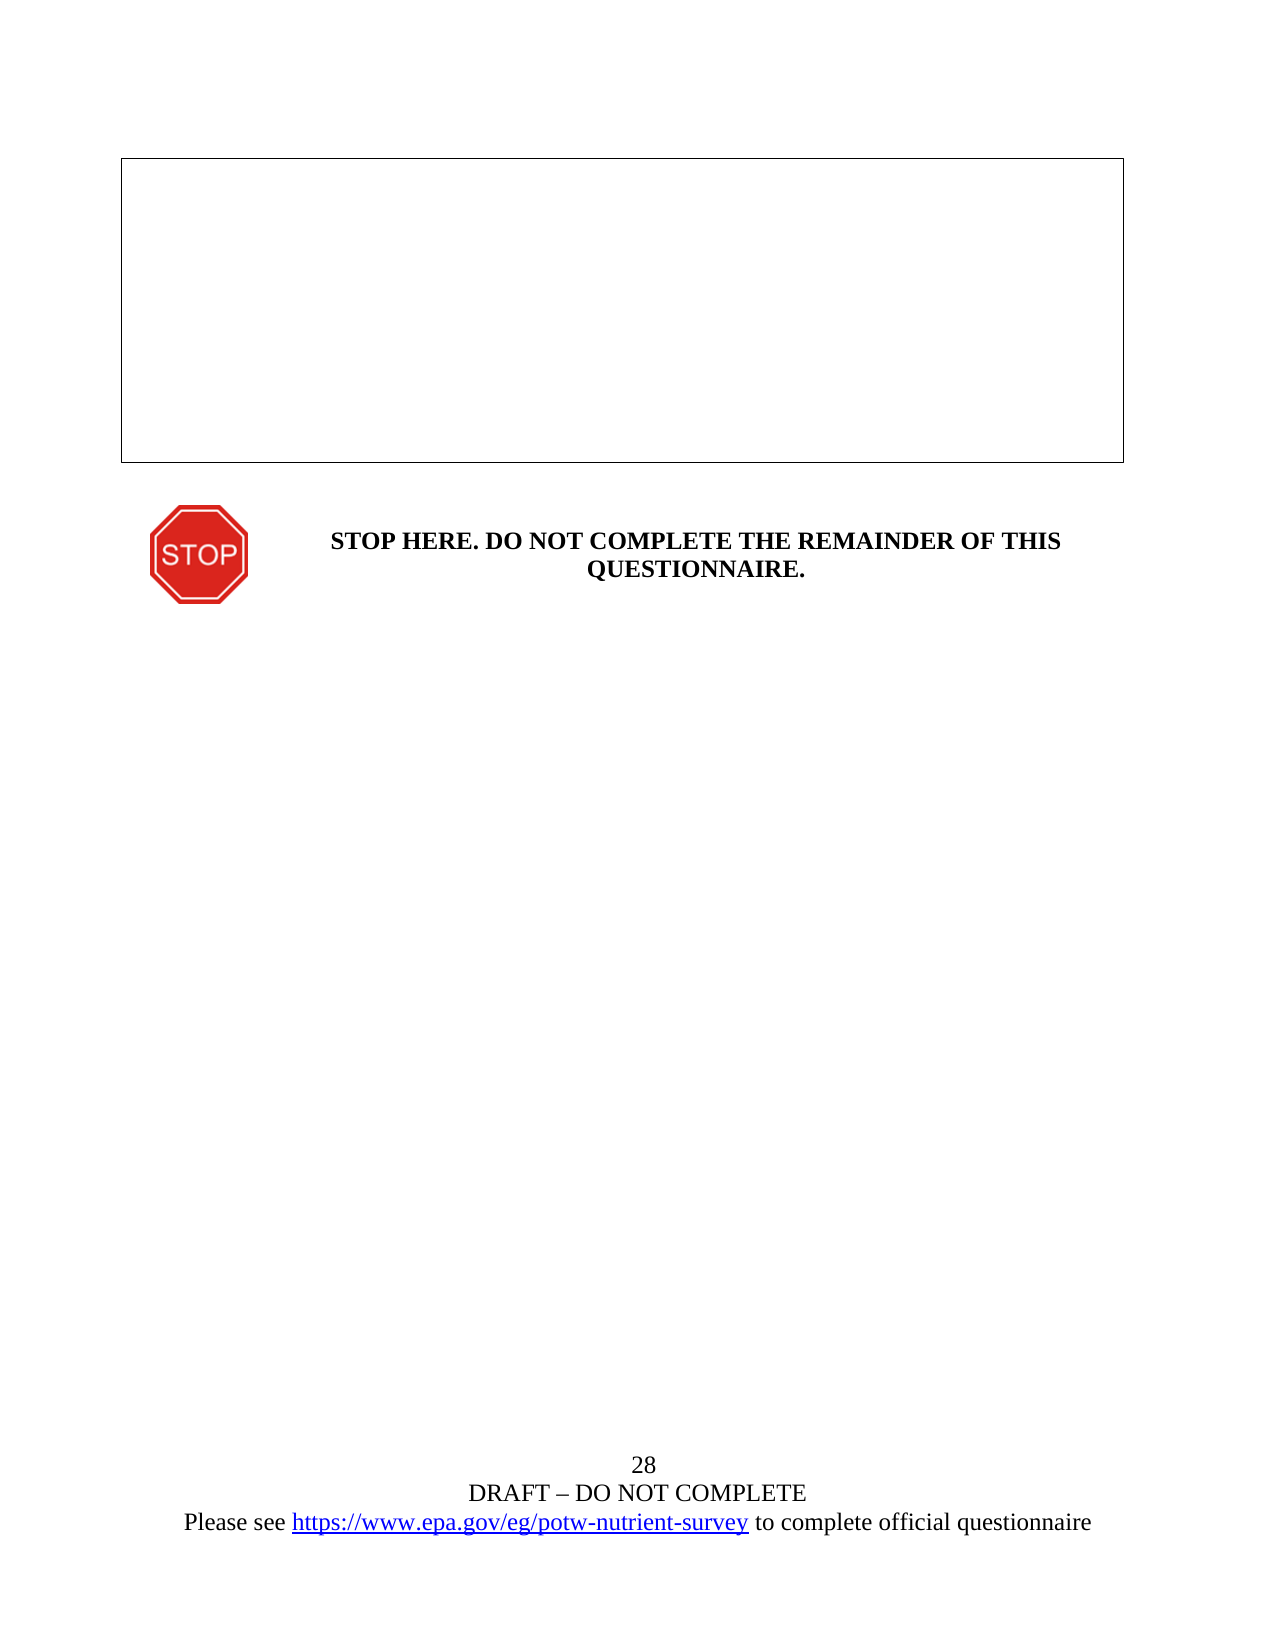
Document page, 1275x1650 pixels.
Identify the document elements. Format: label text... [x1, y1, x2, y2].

picture [150, 505, 248, 604]
text STOP HERE. DO NOT COMPLETE THE REMAINDER OF THIS QUESTIONNAIRE. [248, 526, 1125, 583]
